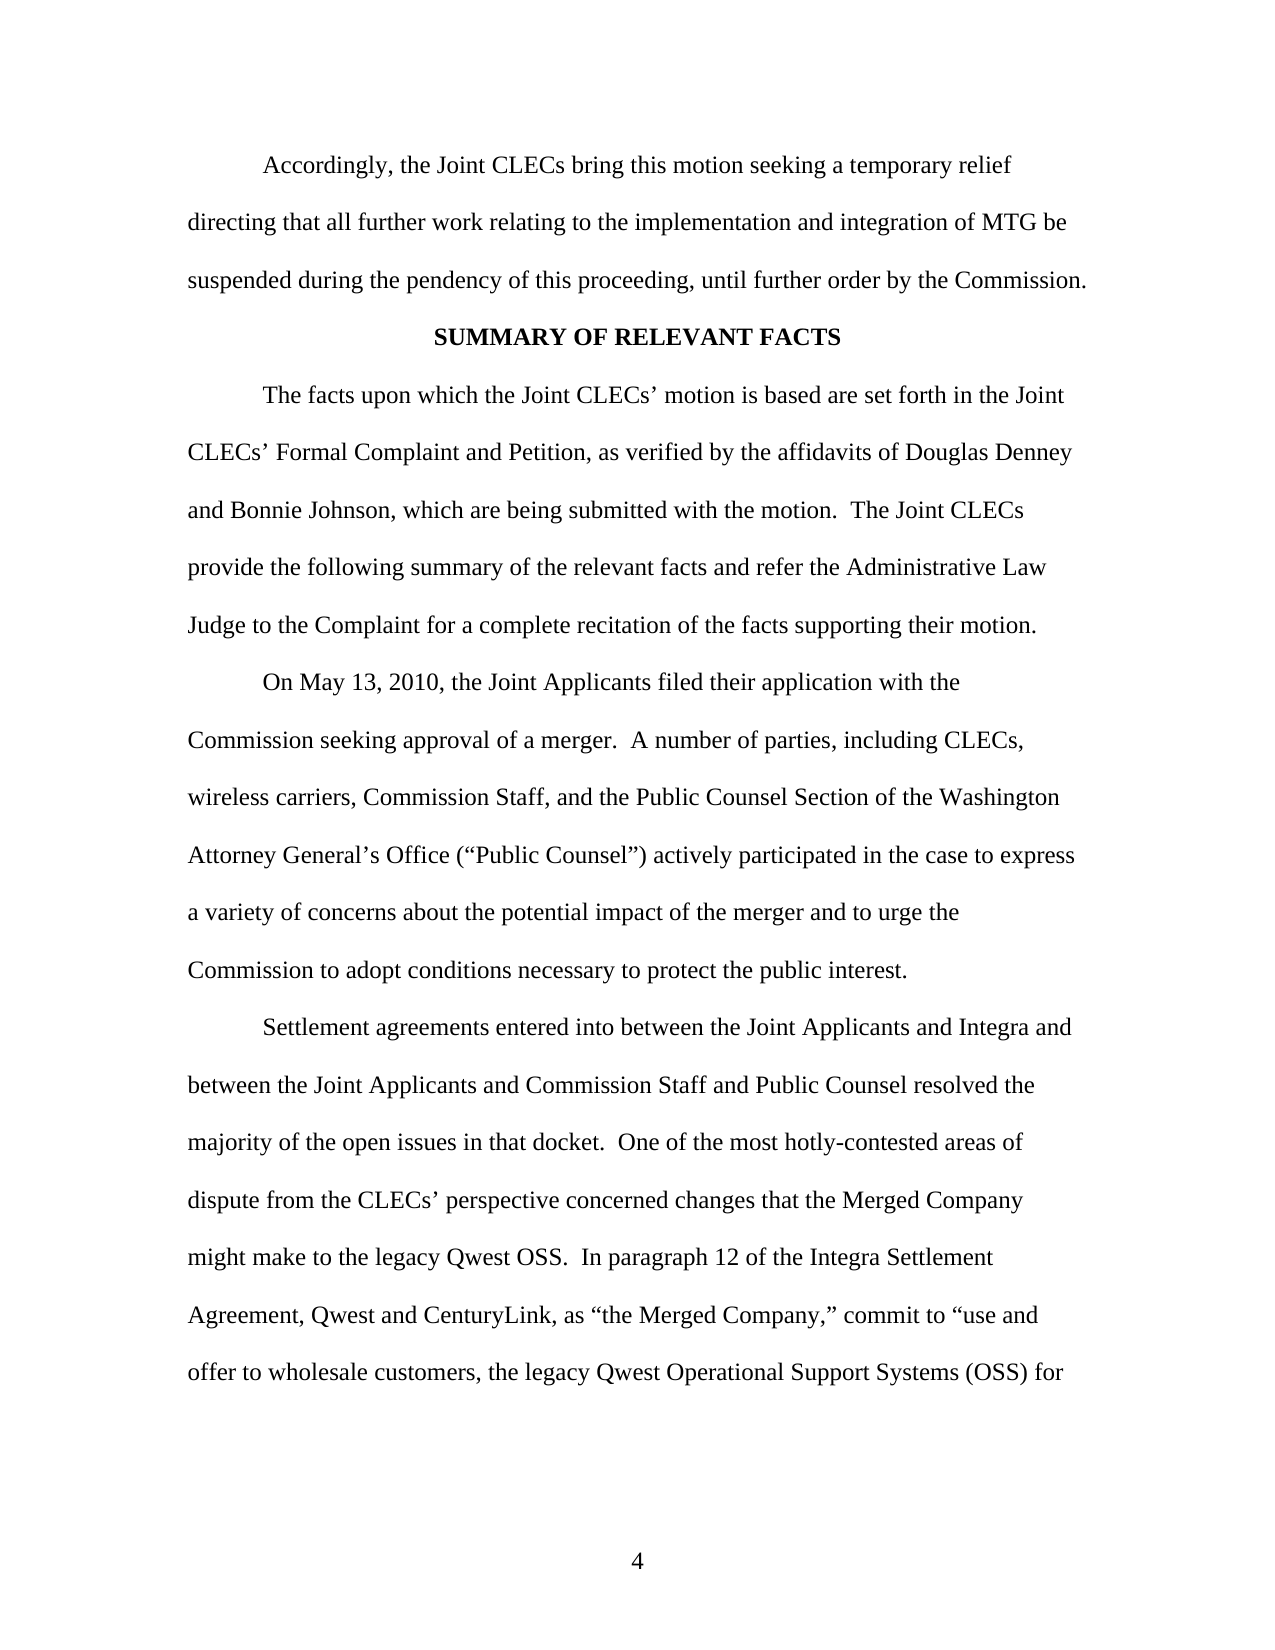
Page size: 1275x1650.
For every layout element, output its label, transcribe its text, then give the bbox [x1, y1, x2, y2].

text SUMMARY OF RELEVANT FACTS [187, 322, 1087, 351]
text Accordingly, the Joint CLECs bring this motion seeking a temporary relief directing that all further work relating to the implementation and integration of MTG be suspended during the pendency of this proceeding, until further order by the Commission. [187, 150, 1087, 294]
subtitle On May 13, 2010, the Joint Applicants filed their application with the Commission seeking approval of a merger. A number of parties, including CLECs, wireless carriers, Commission Staff, and the Public Counsel Section of the Washington Attorney General’s Office (“Public Counsel”) actively participated in the case to express a variety of concerns about the potential impact of the merger and to urge the Commission to adopt conditions necessary to protect the public interest. [187, 667, 1087, 984]
text The facts upon which the Joint CLECs’ motion is based are set forth in the Joint CLECs’ Formal Complaint and Petition, as verified by the affidavits of Douglas Denney and Bonnie Johnson, which are being submitted with the motion. The Joint CLECs provide the following summary of the relevant facts and refer the Administrative Law Judge to the Complaint for a complete recitation of the facts supporting their motion. [187, 380, 1087, 639]
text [187, 1012, 1087, 1386]
